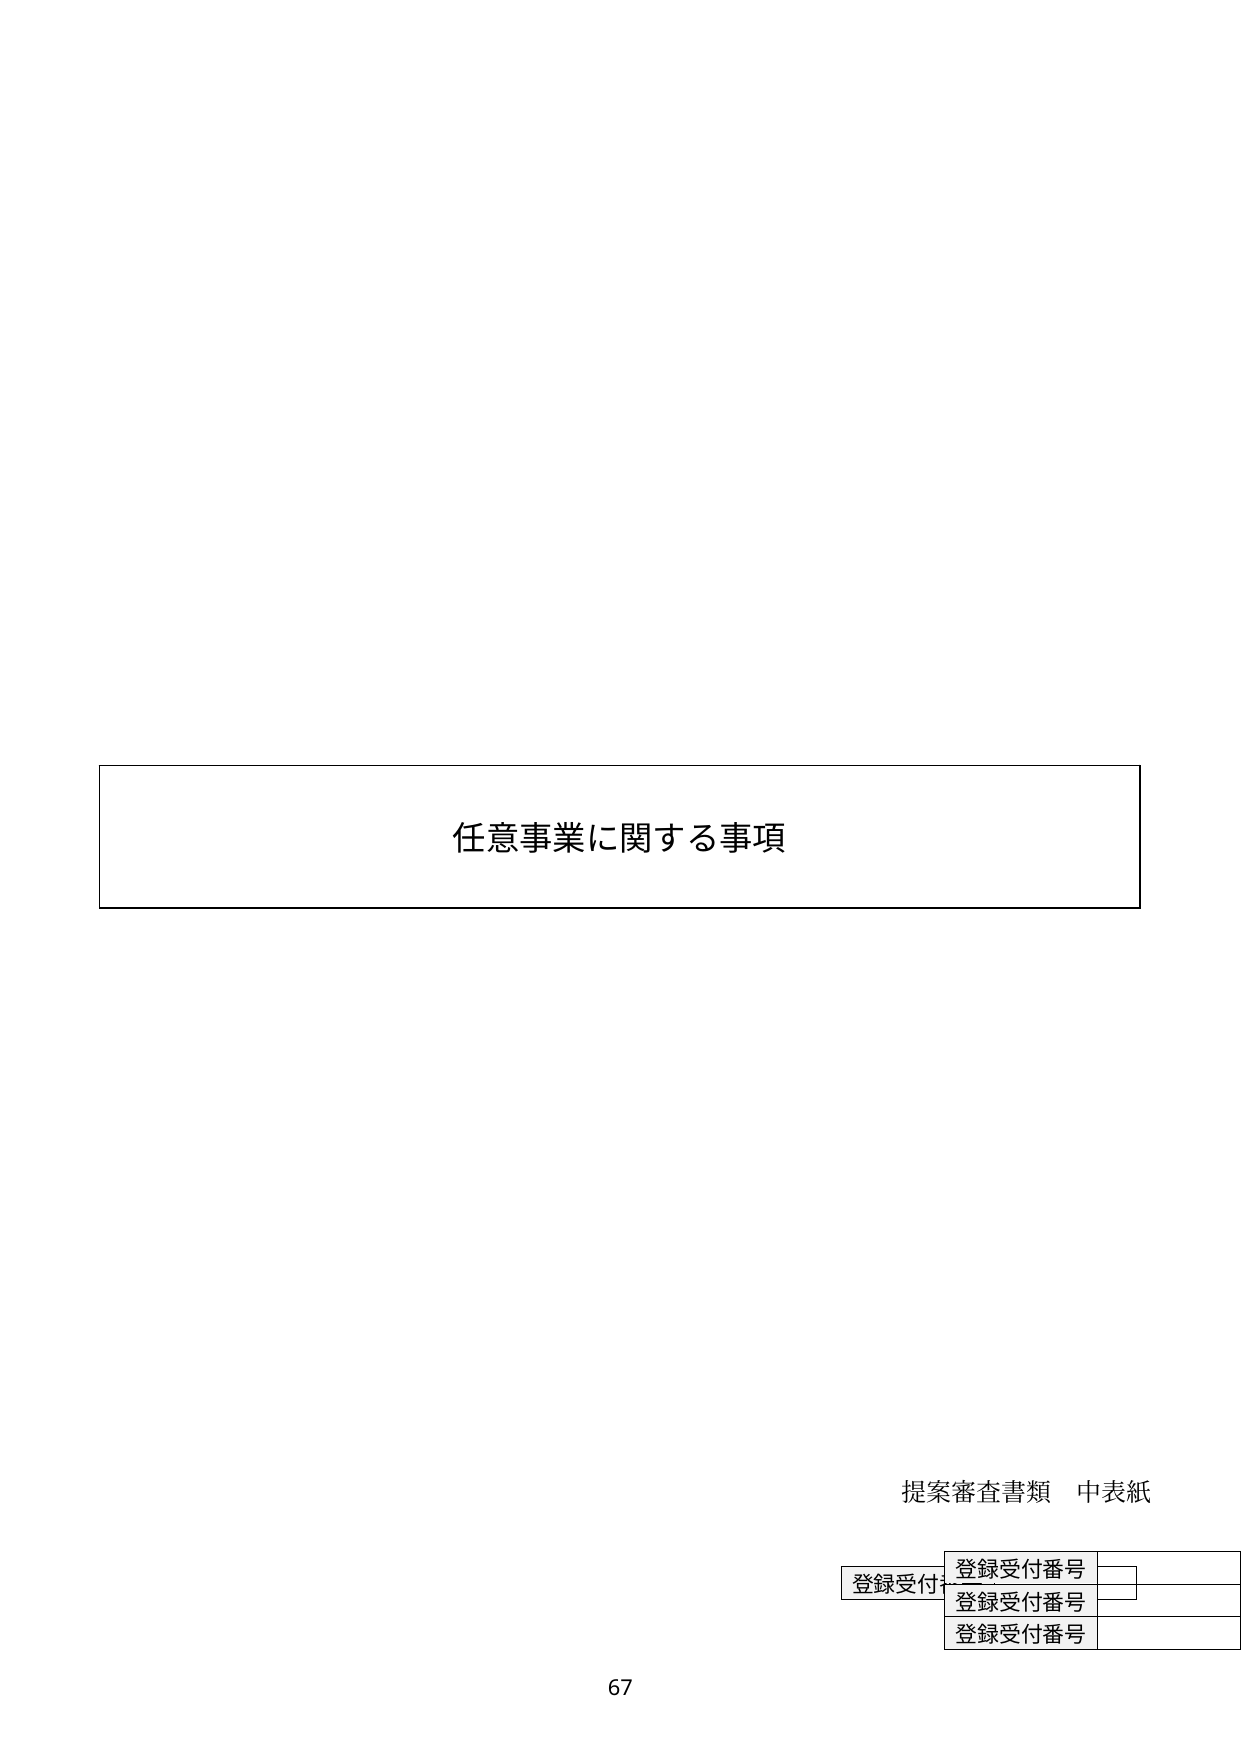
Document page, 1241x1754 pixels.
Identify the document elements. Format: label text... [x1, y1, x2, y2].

table_header 登録受付番号 [945, 1552, 1097, 1583]
text 任意事業に関する事項 [100, 766, 1139, 907]
text 提案審査書類 中表紙 [89, 1472, 1152, 1509]
table_header [1098, 1552, 1240, 1583]
table_cell [1098, 1617, 1240, 1649]
table_header 登録受付番号 [842, 1567, 944, 1599]
table_cell [1098, 1585, 1240, 1616]
table_cell 登録受付番号 [945, 1617, 1097, 1649]
table_cell 登録受付番号 [945, 1585, 1097, 1616]
